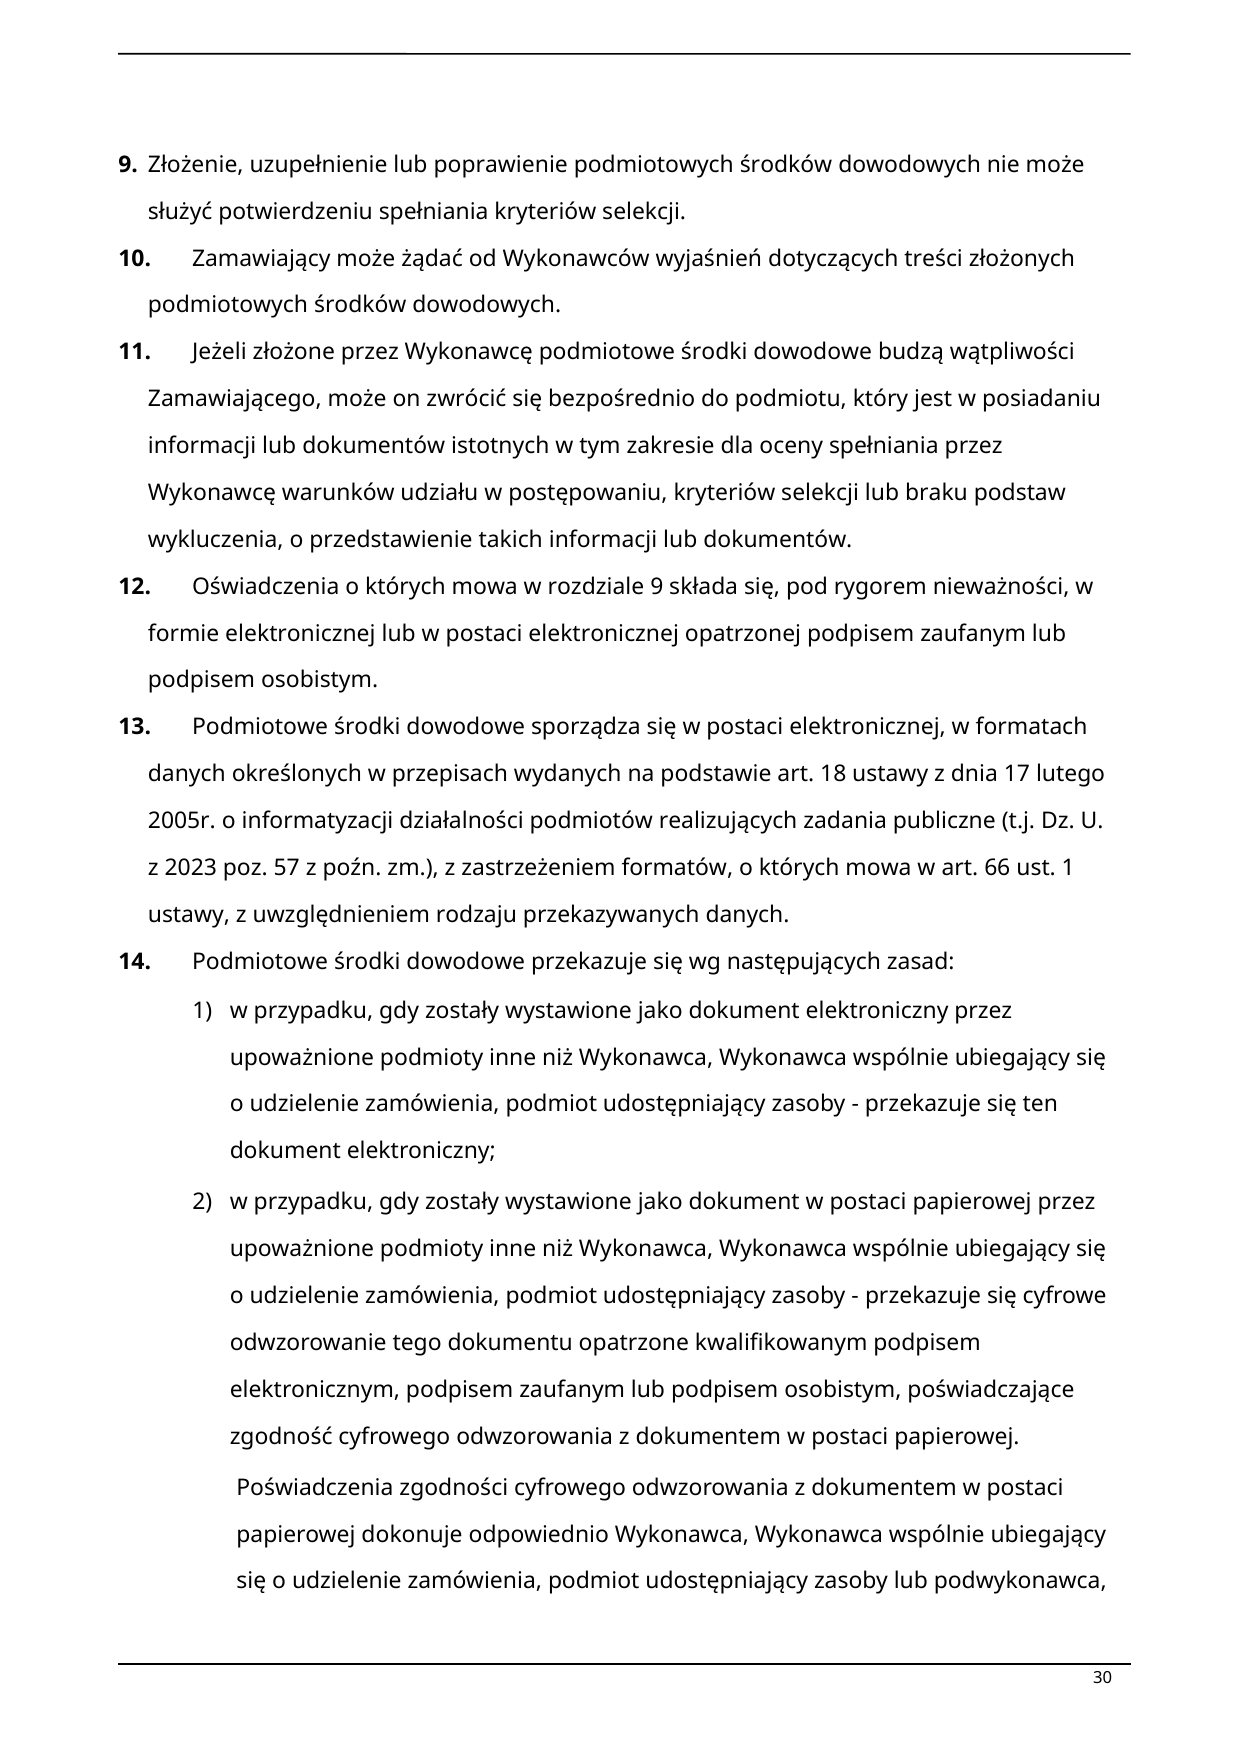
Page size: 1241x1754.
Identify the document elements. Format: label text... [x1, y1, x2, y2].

list Oświadczenia o których mowa w rozdziale 9 składa się, pod rygorem nieważności, w formie elektronicznej lub w postaci elektronicznej opatrzonej podpisem zaufanym lub podpisem osobistym. [118, 569, 1120, 694]
list w przypadku, gdy zostały wystawione jako dokument elektroniczny przez upoważnione podmioty inne niż Wykonawca, Wykonawca wspólnie ubiegający się o udzielenie zamówienia, podmiot udostępniający zasoby - przekazuje się ten dokument elektroniczny; [192, 993, 1122, 1165]
list Podmiotowe środki dowodowe przekazuje się wg następujących zasad: [118, 944, 1120, 976]
list Jeżeli złożone przez Wykonawcę podmiotowe środki dowodowe budzą wątpliwości Zamawiającego, może on zwrócić się bezpośrednio do podmiotu, który jest w posiadaniu informacji lub dokumentów istotnych w tym zakresie dla oceny spełniania przez Wykonawcę warunków udziału w postępowaniu, kryteriów selekcji lub braku podstaw wykluczenia, o przedstawienie takich informacji lub dokumentów. [118, 335, 1120, 554]
list Zamawiający może żądać od Wykonawców wyjaśnień dotyczących treści złożonych podmiotowych środków dowodowych. [118, 241, 1120, 319]
list w przypadku, gdy zostały wystawione jako dokument w postaci papierowej przez upoważnione podmioty inne niż Wykonawca, Wykonawca wspólnie ubiegający się o udzielenie zamówienia, podmiot udostępniający zasoby - przekazuje się cyfrowe odwzorowanie tego dokumentu opatrzone kwalifikowanym podpisem elektronicznym, podpisem zaufanym lub podpisem osobistym, poświadczające zgodność cyfrowego odwzorowania z dokumentem w postaci papierowej. [192, 1185, 1122, 1451]
list Podmiotowe środki dowodowe sporządza się w postaci elektronicznej, w formatach danych określonych w przepisach wydanych na podstawie art. 18 ustawy z dnia 17 lutego 2005r. o informatyzacji działalności podmiotów realizujących zadania publiczne (t.j. Dz. U. z 2023 poz. 57 z poźn. zm.), z zastrzeżeniem formatów, o których mowa w art. 66 ust. 1 ustawy, z uwzględnieniem rodzaju przekazywanych danych. [118, 710, 1120, 929]
list Złożenie, uzupełnienie lub poprawienie podmiotowych środków dowodowych nie może służyć potwierdzeniu spełniania kryteriów selekcji. [118, 148, 1120, 226]
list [236, 1471, 1122, 1596]
